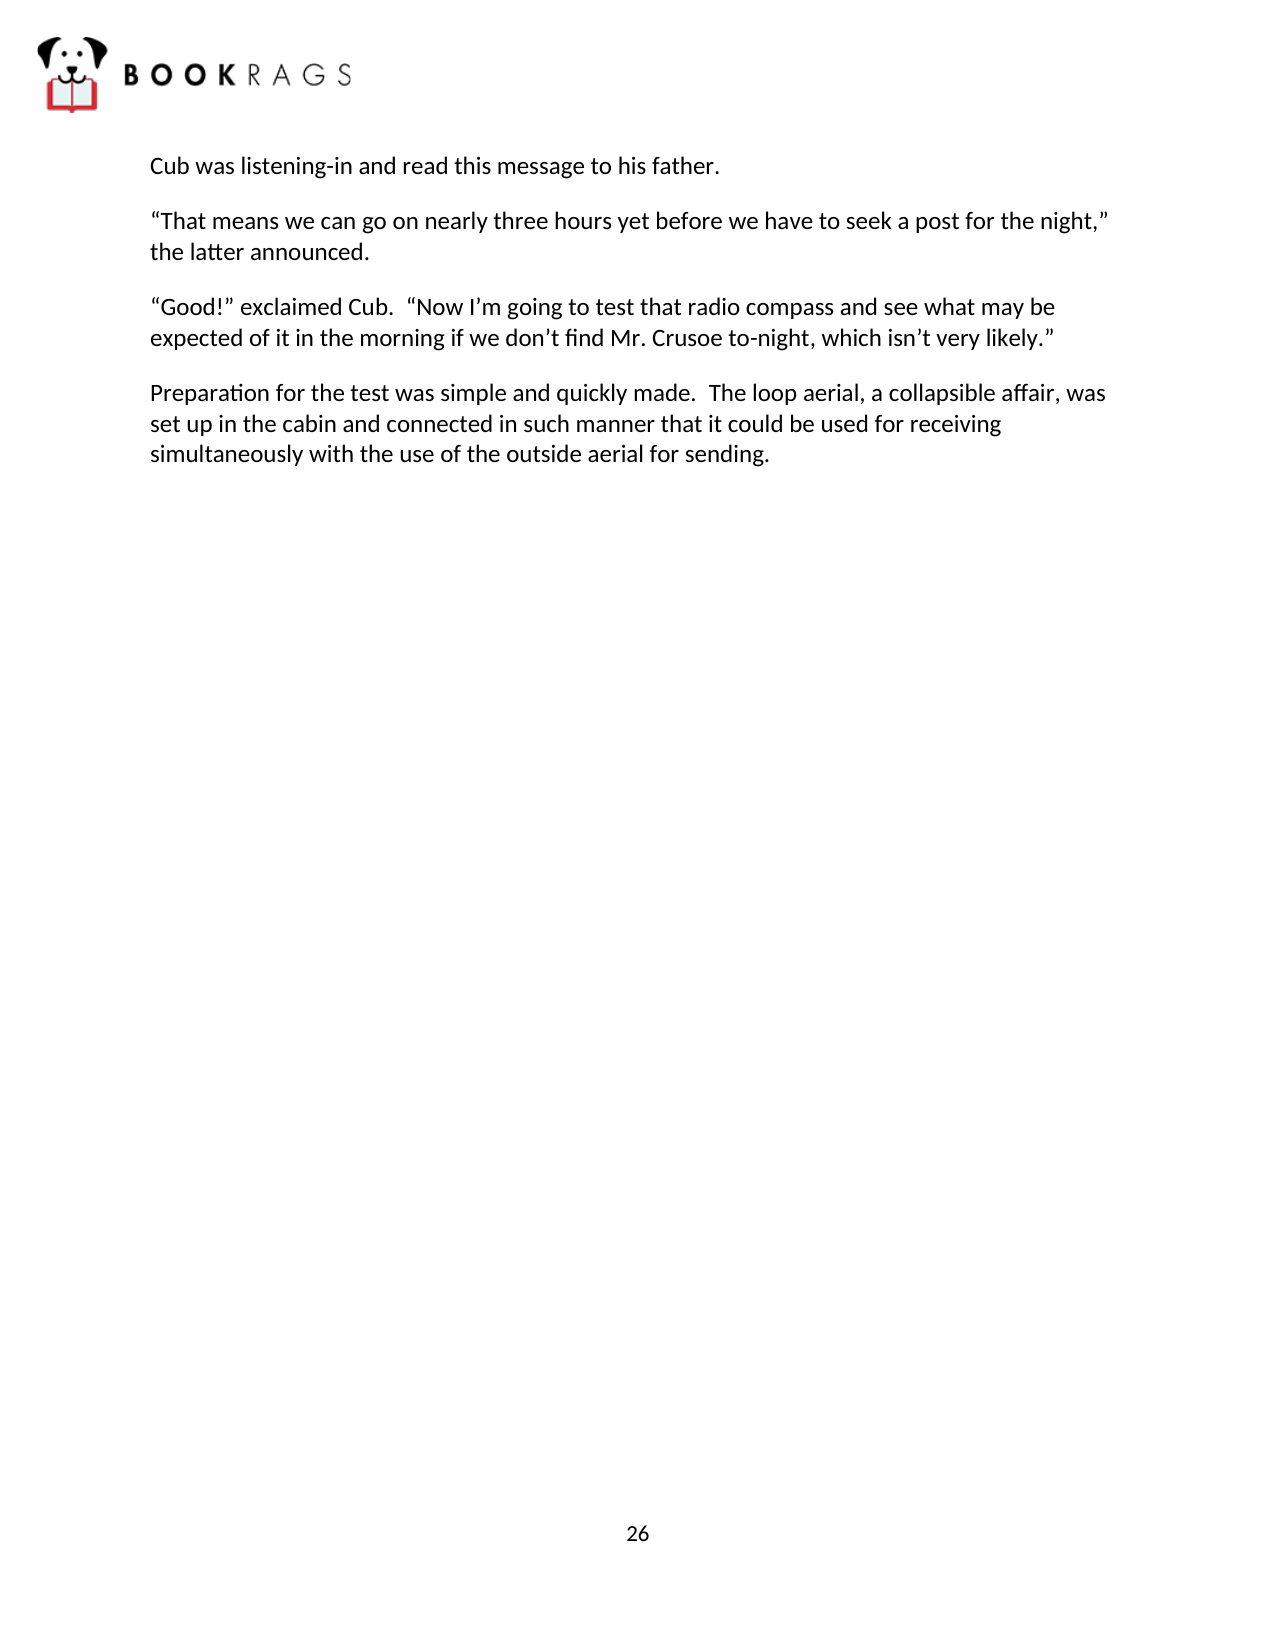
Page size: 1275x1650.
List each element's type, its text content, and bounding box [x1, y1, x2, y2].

picture [37, 37, 351, 113]
text “That means we can go on nearly three hours yet before we have to seek a post for the night,” the latter announced. [150, 206, 1125, 267]
text “Good!” exclaimed Cub. “Now I’m going to test that radio compass and see what may be expected of it in the morning if we don’t find Mr. Crusoe to-night, which isn’t very likely.” [150, 292, 1125, 353]
text Cub was listening-in and read this message to his father. [150, 150, 1125, 181]
text Preparation for the test was simple and quickly made. The loop aerial, a collapsible affair, was set up in the cabin and connected in such manner that it could be used for receiving simultaneously with the use of the outside aerial for sending. [150, 378, 1125, 469]
